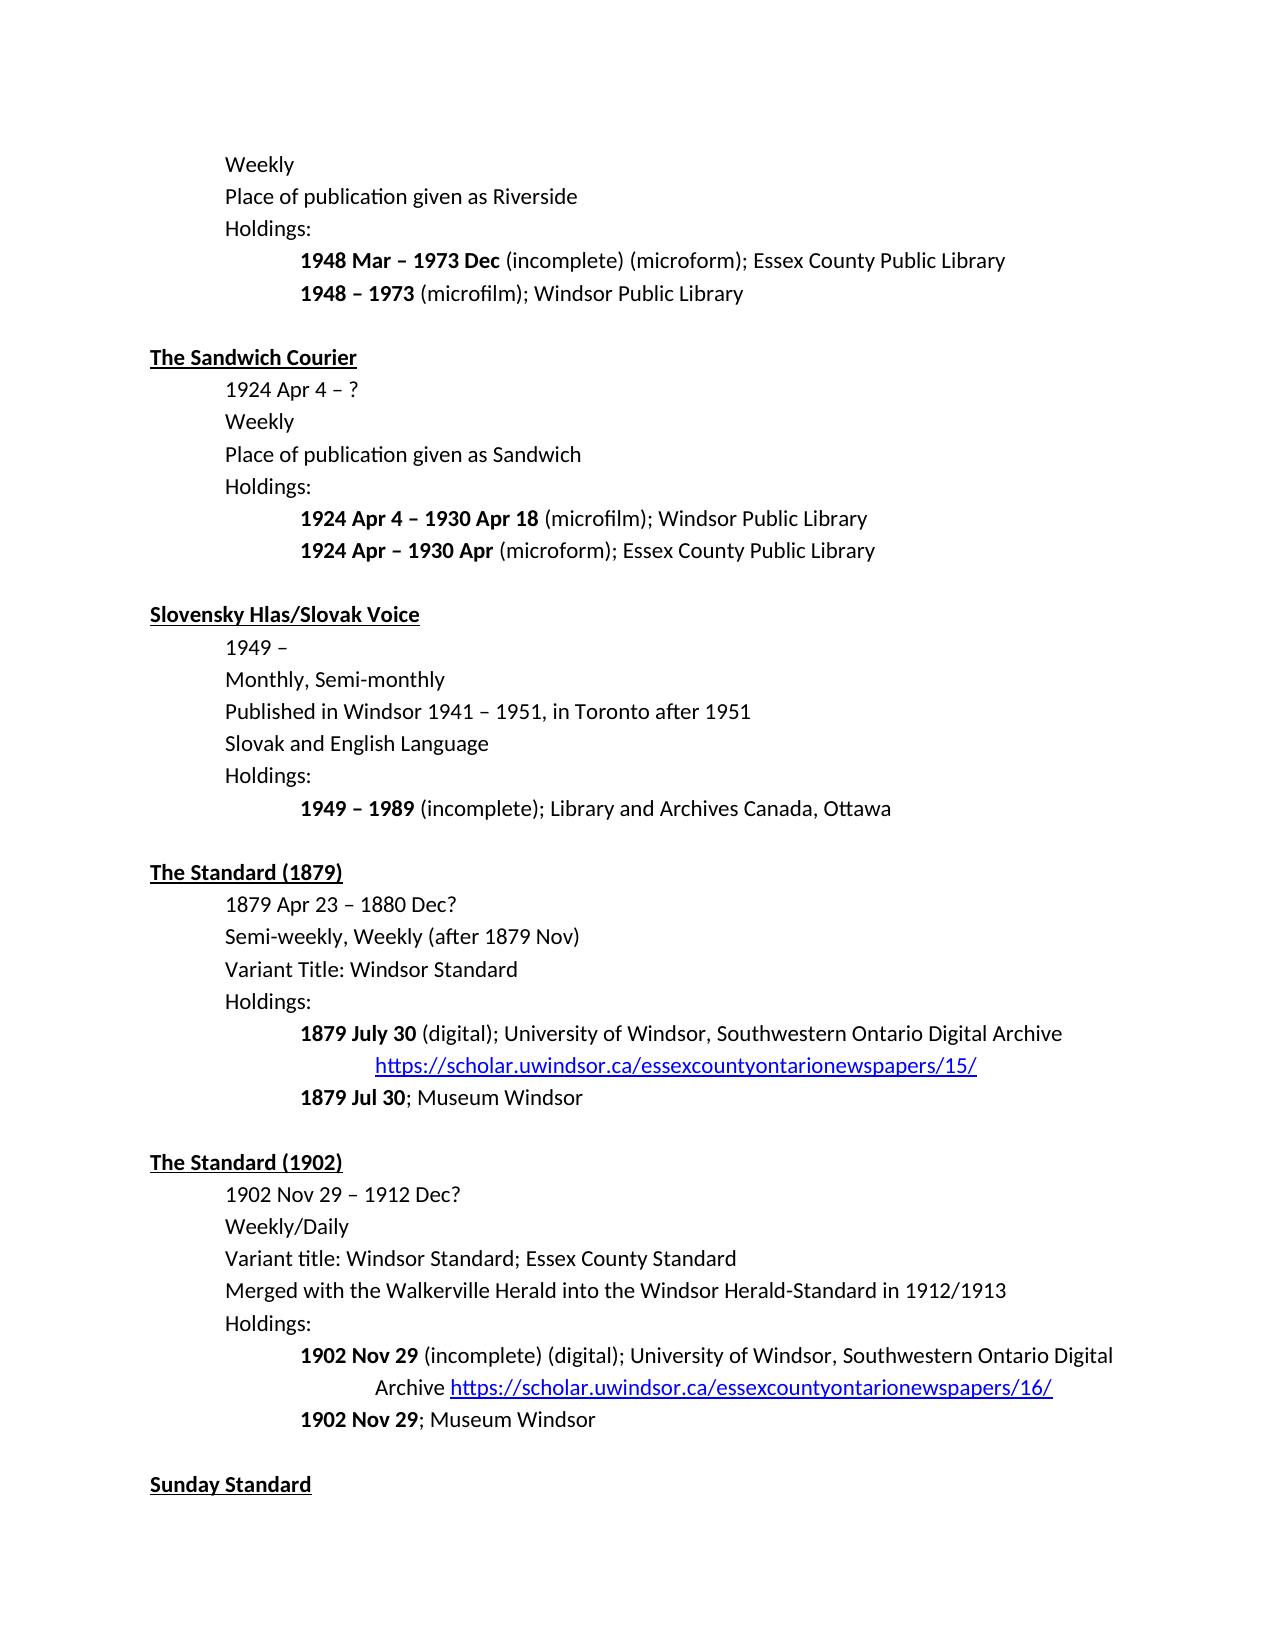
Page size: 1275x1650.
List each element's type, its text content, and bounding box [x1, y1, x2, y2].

text Holdings: [150, 762, 1125, 789]
text Place of publication given as Riverside [150, 182, 1125, 210]
text 1924 Apr 4 – ? [150, 375, 1125, 403]
text 1948 Mar – 1973 Dec (incomplete) (microform); Essex County Public Library [225, 247, 1125, 274]
text 1879 July 30 (digital); University of Windsor, Southwestern Ontario Digital Archive [300, 1019, 1125, 1047]
text 1902 Nov 29; Museum Windsor [150, 1405, 1125, 1433]
text 1924 Apr – 1930 Apr (microform); Essex County Public Library [225, 536, 1125, 564]
text Place of publication given as Sandwich [150, 440, 1125, 468]
text 1924 Apr 4 – 1930 Apr 18 (microfilm); Windsor Public Library [150, 504, 1125, 532]
text 1949 – 1989 (incomplete); Library and Archives Canada, Ottawa [150, 794, 1125, 822]
text Holdings: [150, 1309, 1125, 1337]
text Semi-weekly, Weekly (after 1879 Nov) [150, 922, 1125, 951]
text 1879 Apr 23 – 1880 Dec? [150, 890, 1125, 918]
text Monthly, Semi-monthly [150, 665, 1125, 693]
text Weekly/Daily [150, 1212, 1125, 1240]
text 1902 Nov 29 (incomplete) (digital); University of Windsor, Southwestern Ontario Digital [150, 1341, 1125, 1369]
text The Standard (1879) [150, 858, 1125, 886]
text Weekly [150, 150, 1125, 178]
text Merged with the Walkerville Herald into the Windsor Herald-Standard in 1912/1913 [150, 1277, 1125, 1304]
text https://scholar.uwindsor.ca/essexcountyontarionewspapers/15/ [300, 1051, 1125, 1079]
text Variant Title: Windsor Standard [150, 955, 1125, 983]
text 1948 – 1973 (microfilm); Windsor Public Library [225, 279, 1125, 307]
text Sunday Standard [150, 1470, 1125, 1498]
text 1879 Jul 30; Museum Windsor [150, 1083, 1125, 1111]
text 1902 Nov 29 – 1912 Dec? [150, 1180, 1125, 1208]
text Archive https://scholar.uwindsor.ca/essexcountyontarionewspapers/16/ [300, 1373, 1125, 1401]
text Holdings: [150, 214, 1125, 242]
text The Sandwich Courier [150, 343, 1125, 371]
text The Standard (1902) [150, 1148, 1125, 1176]
text 1949 – [150, 633, 1125, 661]
text Holdings: [150, 472, 1125, 500]
text Variant title: Windsor Standard; Essex County Standard [150, 1244, 1125, 1272]
text Weekly [150, 407, 1125, 436]
text Slovensky Hlas/Slovak Voice [150, 601, 1125, 629]
text Slovak and English Language [150, 729, 1125, 757]
text Holdings: [150, 987, 1125, 1015]
text Published in Windsor 1941 – 1951, in Toronto after 1951 [150, 697, 1125, 725]
